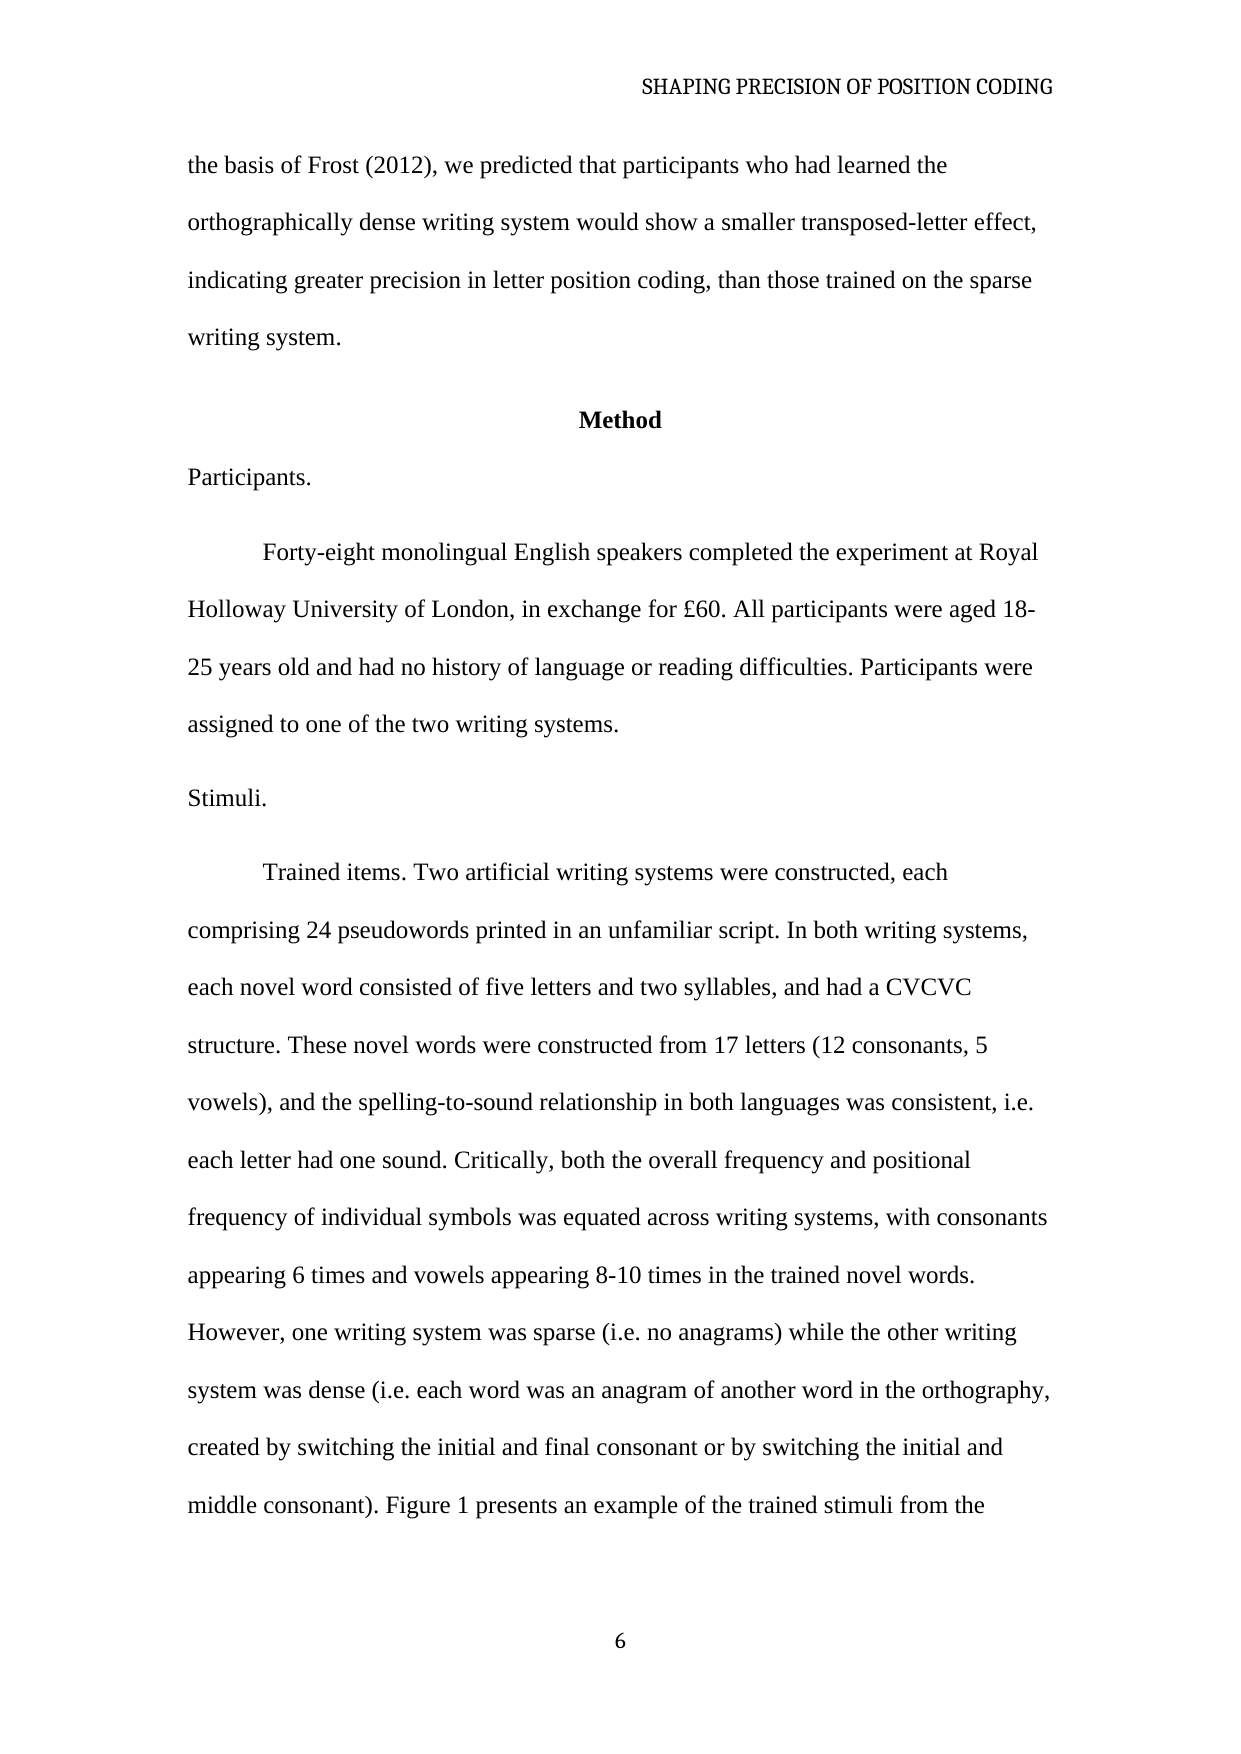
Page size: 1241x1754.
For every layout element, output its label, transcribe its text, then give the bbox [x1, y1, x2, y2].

subtitle Method [187, 405, 1053, 434]
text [187, 857, 1053, 1519]
text Forty-eight monolingual English speakers completed the experiment at Royal Holloway University of London, in exchange for £60. All participants were aged 18-25 years old and had no history of language or reading difficulties. Participants were assigned to one of the two writing systems. [187, 537, 1053, 738]
text Stimuli. [187, 783, 1053, 812]
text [187, 150, 1053, 351]
text Participants. [187, 462, 1053, 491]
